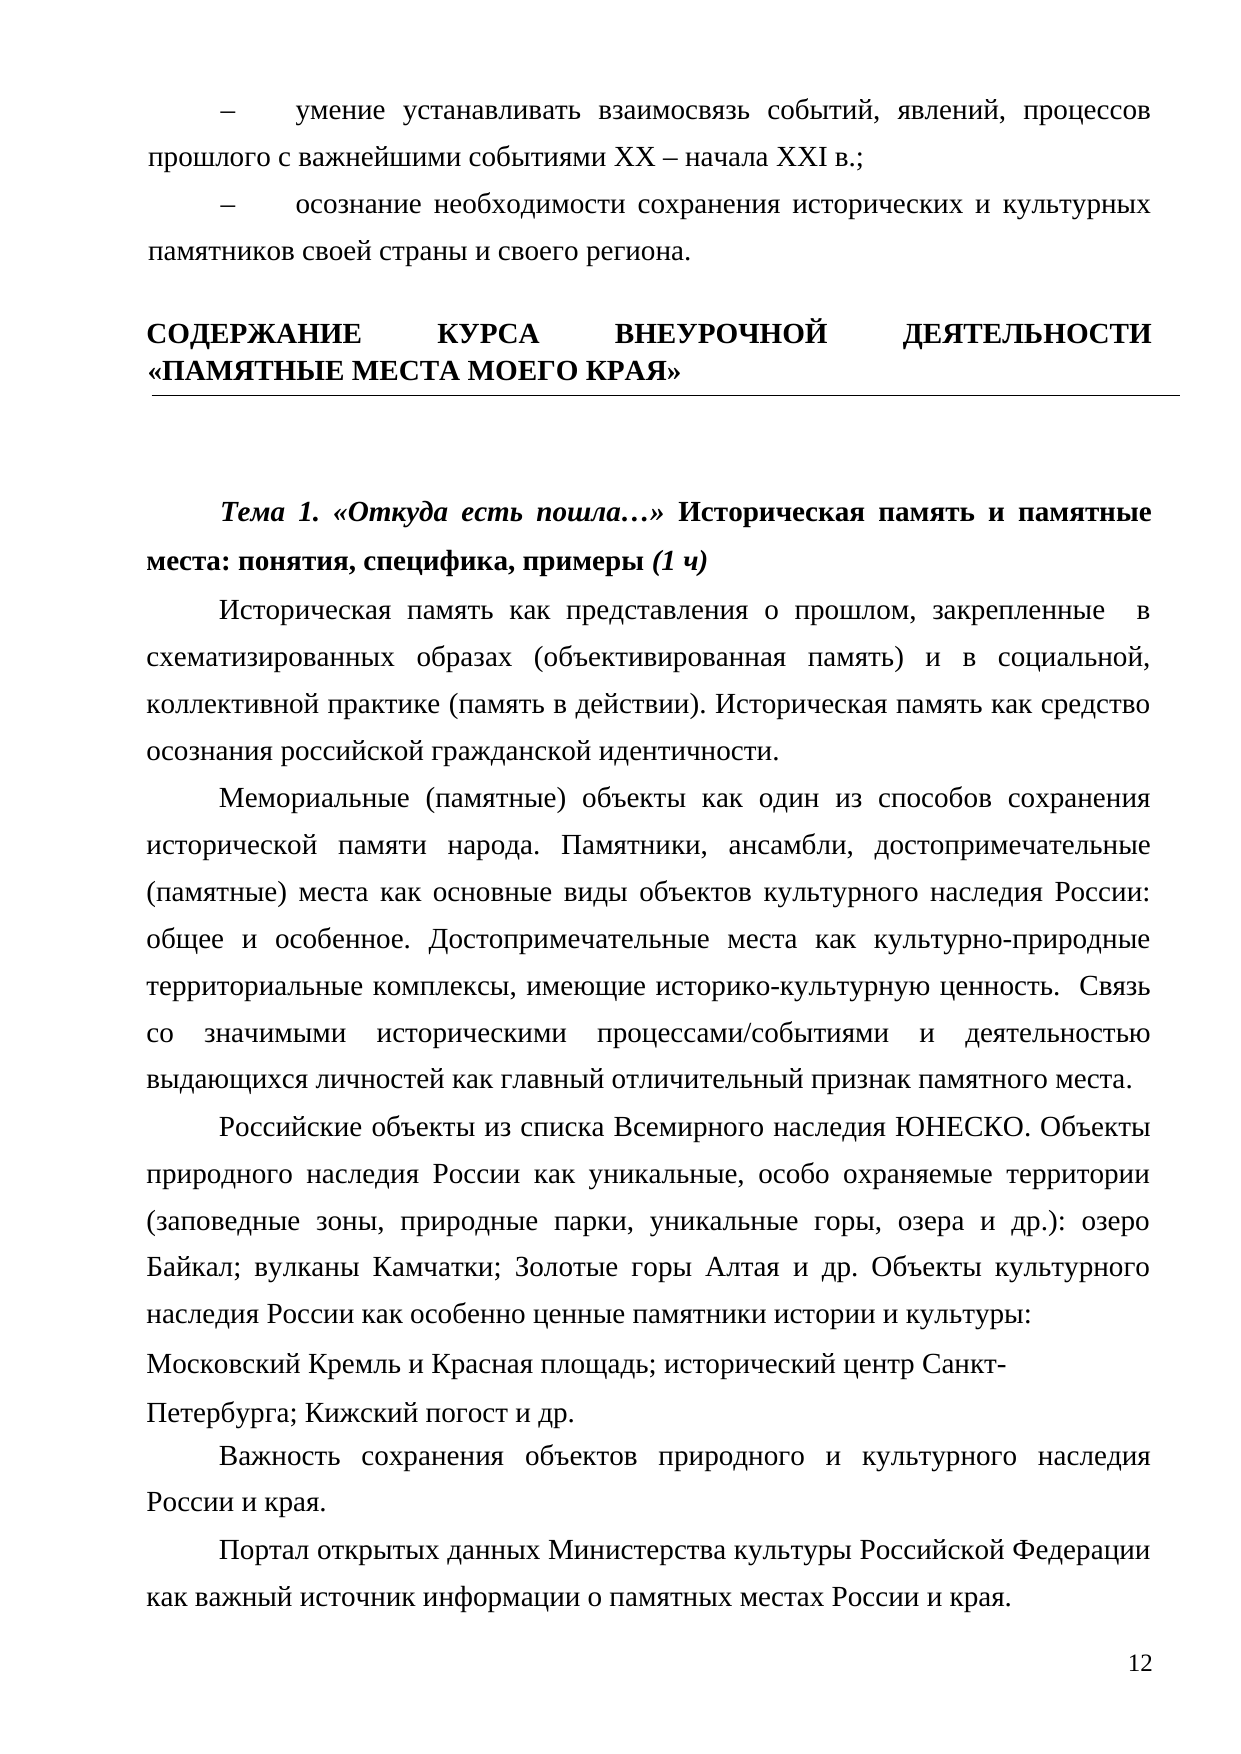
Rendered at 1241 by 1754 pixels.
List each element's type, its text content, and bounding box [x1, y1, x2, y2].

text Портал открытых данных Министерства культуры Российской Федерации как важный источник информации о памятных местах России и края. [146, 1532, 1151, 1612]
text Мемориальные (памятные) объекты как один из способов сохранения исторической памяти народа. Памятники, ансамбли, достопримечательные (памятные) места как основные виды объектов культурного наследия России: общее и особенное. Достопримечательные места как культурно-природные территориальные комплексы, имеющие историко-культурную ценность. Связь со значимыми историческими процессами/событиями и деятельностью выдающихся личностей как главный отличительный признак памятного места. [146, 780, 1151, 1095]
list осознание необходимости сохранения исторических и культурных памятников своей страны и своего региона. [148, 186, 1151, 267]
text Важность сохранения объектов природного и культурного наследия России и края. [146, 1438, 1151, 1518]
text Историческая память как представления о прошлом, закрепленные в схематизированных образах (объективированная память) и в социальной, коллективной практике (память в действии). Историческая память как средство осознания российской гражданской идентичности. [146, 592, 1151, 767]
text Московский Кремль и Красная площадь; исторический центр Санкт- [146, 1346, 1151, 1379]
subtitle Тема 1. «Откуда есть пошла…» Историческая память и памятные места: понятия, специфика, примеры (1 ч) [146, 494, 1152, 577]
text Петербурга; Кижский погост и др. [146, 1395, 1151, 1428]
list умение устанавливать взаимосвязь событий, явлений, процессов прошлого с важнейшими событиями ХХ – начала XXI в.; [148, 92, 1151, 173]
subtitle СОДЕРЖАНИЕ КУРСА ВНЕУРОЧНОЙ ДЕЯТЕЛЬНОСТИ «ПАМЯТНЫЕ МЕСТА МОЕГО КРАЯ» [146, 317, 1152, 386]
text Российские объекты из списка Всемирного наследия ЮНЕСКО. Объекты природного наследия России как уникальные, особо охраняемые территории (заповедные зоны, природные парки, уникальные горы, озера и др.): озеро Байкал; вулканы Камчатки; Золотые горы Алтая и др. Объекты культурного наследия России как особенно ценные памятники истории и культуры: [146, 1109, 1151, 1330]
